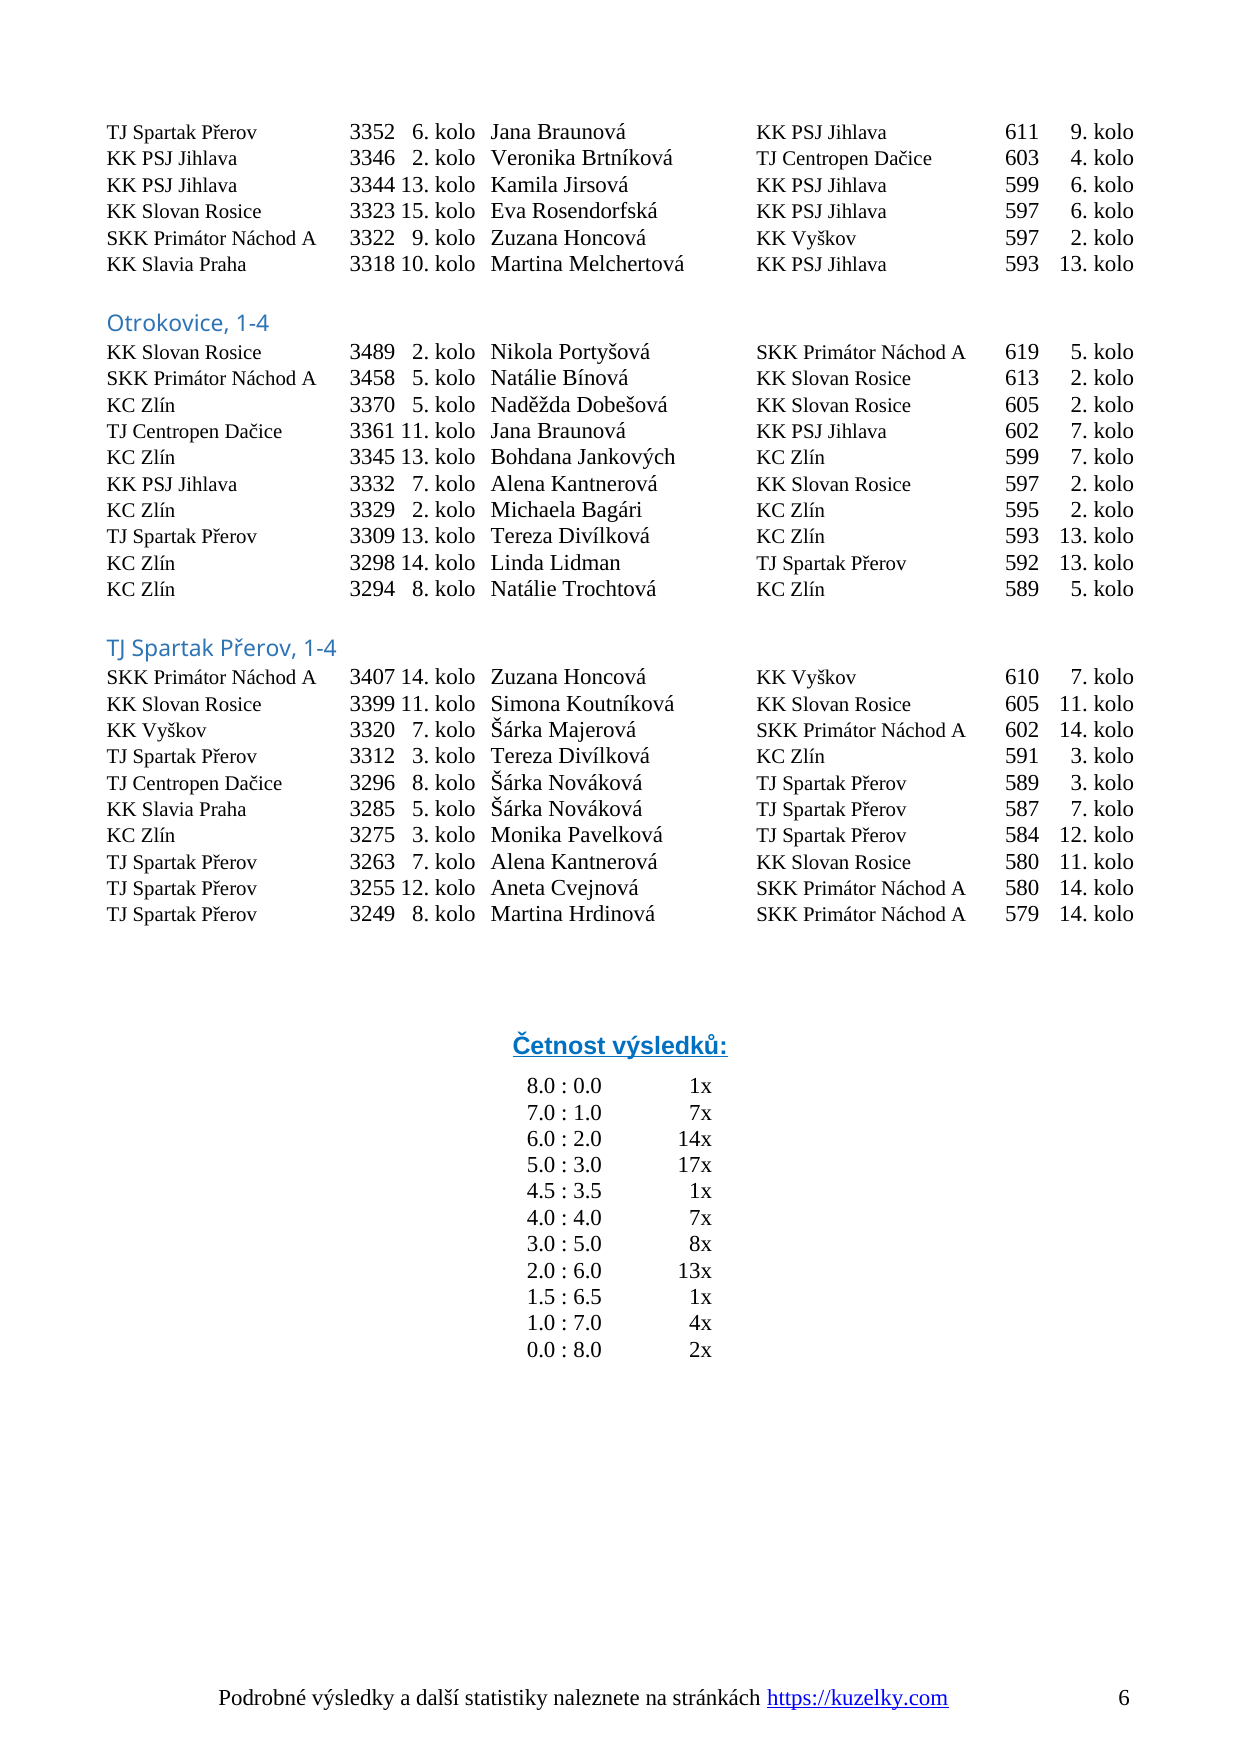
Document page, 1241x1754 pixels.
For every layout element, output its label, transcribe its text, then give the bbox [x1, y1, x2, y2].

text TJ Spartak Přerov 3312 3. kolo Tereza Divílková KC Zlín 591 3. kolo [106, 742, 1134, 769]
text KC Zlín 3345 13. kolo Bohdana Jankových KC Zlín 599 7. kolo [106, 443, 1134, 470]
text Četnost výsledků: [94, 1031, 1145, 1060]
subtitle Otrokovice, 1-4 [106, 307, 1134, 338]
text KK Slovan Rosice 3489 2. kolo Nikola Portyšová SKK Primátor Náchod A 619 5. kolo [106, 338, 1134, 364]
text TJ Spartak Přerov 3249 8. kolo Martina Hrdinová SKK Primátor Náchod A 579 14. kolo [106, 901, 1134, 927]
text 4.5 : 3.5 1x [106, 1178, 1134, 1204]
text SKK Primátor Náchod A 3322 9. kolo Zuzana Honcová KK Vyškov 597 2. kolo [106, 223, 1134, 250]
text TJ Spartak Přerov 3263 7. kolo Alena Kantnerová KK Slovan Rosice 580 11. kolo [106, 848, 1134, 874]
text KC Zlín 3298 14. kolo Linda Lidman TJ Spartak Přerov 592 13. kolo [106, 549, 1134, 575]
text KK PSJ Jihlava 3346 2. kolo Veronika Brtníková TJ Centropen Dačice 603 4. kolo [106, 144, 1134, 171]
text 1.0 : 7.0 4x [106, 1309, 1134, 1336]
text TJ Spartak Přerov 3255 12. kolo Aneta Cvejnová SKK Primátor Náchod A 580 14. kolo [106, 874, 1134, 901]
text TJ Spartak Přerov 3309 13. kolo Tereza Divílková KC Zlín 593 13. kolo [106, 522, 1134, 549]
text KC Zlín 3329 2. kolo Michaela Bagári KC Zlín 595 2. kolo [106, 496, 1134, 522]
text KK Slovan Rosice 3323 15. kolo Eva Rosendorfská KK PSJ Jihlava 597 6. kolo [106, 197, 1134, 223]
text SKK Primátor Náchod A 3407 14. kolo Zuzana Honcová KK Vyškov 610 7. kolo [106, 663, 1134, 690]
text TJ Centropen Dačice 3296 8. kolo Šárka Nováková TJ Spartak Přerov 589 3. kolo [106, 769, 1134, 795]
text 7.0 : 1.0 7x [106, 1098, 1134, 1125]
text KK Slavia Praha 3285 5. kolo Šárka Nováková TJ Spartak Přerov 587 7. kolo [106, 795, 1134, 821]
text 3.0 : 5.0 8x [106, 1230, 1134, 1257]
text SKK Primátor Náchod A 3458 5. kolo Natálie Bínová KK Slovan Rosice 613 2. kolo [106, 364, 1134, 391]
text 6.0 : 2.0 14x [106, 1125, 1134, 1151]
text KK PSJ Jihlava 3344 13. kolo Kamila Jirsová KK PSJ Jihlava 599 6. kolo [106, 171, 1134, 197]
subtitle TJ Spartak Přerov, 1-4 [106, 632, 1134, 663]
text KC Zlín 3370 5. kolo Naděžda Dobešová KK Slovan Rosice 605 2. kolo [106, 391, 1134, 417]
text KK Vyškov 3320 7. kolo Šárka Majerová SKK Primátor Náchod A 602 14. kolo [106, 716, 1134, 742]
text 4.0 : 4.0 7x [106, 1204, 1134, 1230]
text KC Zlín 3275 3. kolo Monika Pavelková TJ Spartak Přerov 584 12. kolo [106, 821, 1134, 848]
text 8.0 : 0.0 1x [106, 1072, 1134, 1098]
text KC Zlín 3294 8. kolo Natálie Trochtová KC Zlín 589 5. kolo [106, 575, 1134, 602]
text TJ Centropen Dačice 3361 11. kolo Jana Braunová KK PSJ Jihlava 602 7. kolo [106, 417, 1134, 443]
text 1.5 : 6.5 1x [106, 1283, 1134, 1309]
text 5.0 : 3.0 17x [106, 1151, 1134, 1178]
text KK Slavia Praha 3318 10. kolo Martina Melchertová KK PSJ Jihlava 593 13. kolo [106, 250, 1134, 276]
text 2.0 : 6.0 13x [106, 1257, 1134, 1283]
text KK Slovan Rosice 3399 11. kolo Simona Koutníková KK Slovan Rosice 605 11. kolo [106, 690, 1134, 716]
text KK PSJ Jihlava 3332 7. kolo Alena Kantnerová KK Slovan Rosice 597 2. kolo [106, 470, 1134, 496]
text TJ Spartak Přerov 3352 6. kolo Jana Braunová KK PSJ Jihlava 611 9. kolo [106, 118, 1134, 144]
text 0.0 : 8.0 2x [106, 1336, 1134, 1362]
